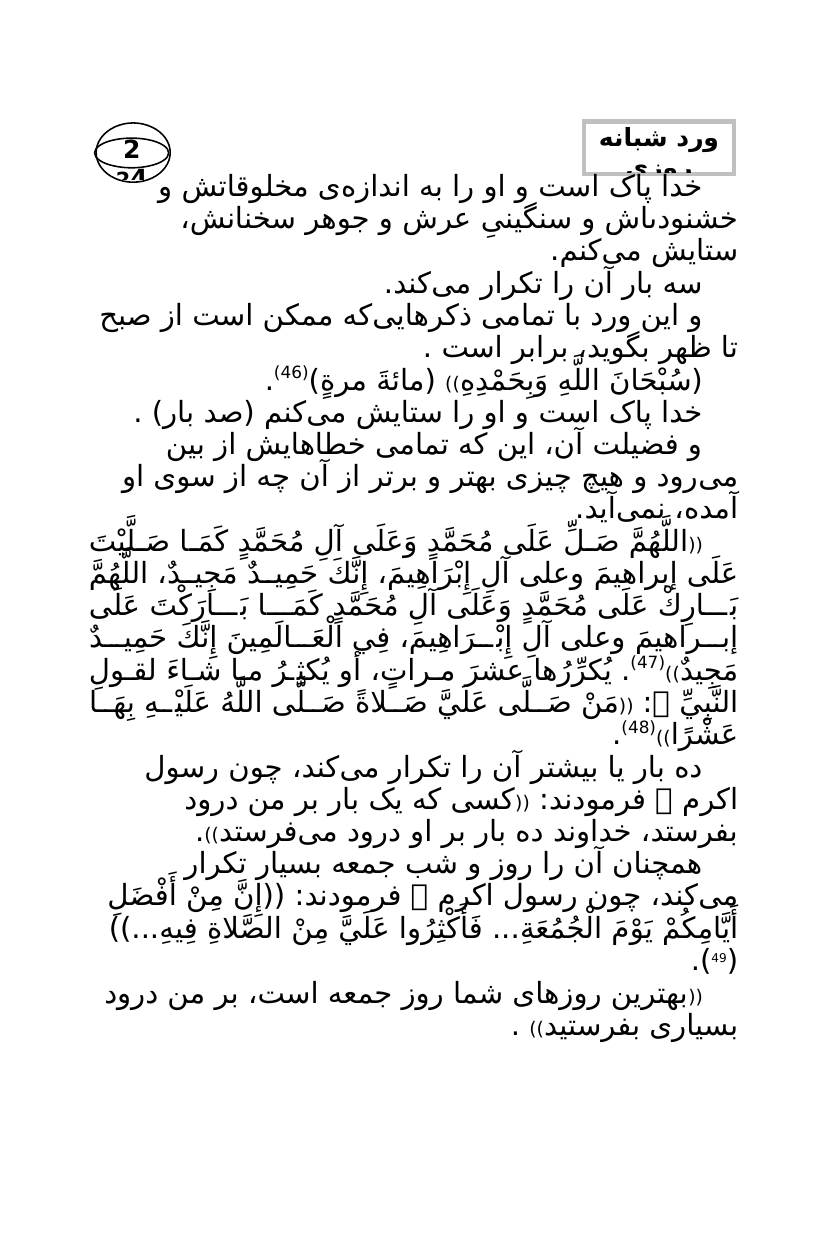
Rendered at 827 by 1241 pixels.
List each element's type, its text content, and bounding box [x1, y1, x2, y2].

text خدا پاک است و او را ستایش می‌کنم (صد بار) . [89, 397, 738, 429]
text و فضیلت آن، این که تمامى خطاهایش از بین می‌رود و هیچ چیزی بهتر و برتر از آن چه از سوی او آمده، نمی‌آید. [89, 429, 738, 526]
text (سُبْحَانَ اللَّهِ وَبِحَمْدِهِ)) (مائةَ مرةٍ)(). [89, 364, 738, 397]
text ((اللَّهُمَّ صَلِّ عَلَى مُحَمَّدٍ وَعَلَى آلِ مُحَمَّدٍ كَمَا صَلَّيْتَ عَلَى إبراهيمَ وعلى آلِ إِبْرَاهِيمَ، إِنَّكَ حَمِيدٌ مَجِيدٌ، اللَّهُمَّ بَارِكْ عَلَى مُحَمَّدٍ وَعَلَى آلِ مُحَمَّدٍ كَمَا بَارَكْتَ عَلَى إبراهيمَ وعلى آلِ إِبْرَاهِيمَ، فِي الْعَالَمِينَ إِنَّكَ حَمِيدٌ مَجِيدٌ))(). يُكرِّرُها عشرَ مراتٍ، أو يُكثِرُ ما شاءَ لقولِ النَّبِيِّ : ((مَنْ صَلَّى عَلَيَّ صَلاةً صَلَّى اللَّهُ عَلَيْهِ بِهَا عَشْرًا))(). [89, 526, 738, 751]
text همچنان آن را روز و شب جمعه بسیار تکرار می‌کند، چون رسول اکرم فرمودند: ((إِنَّ مِنْ أَفْضَلِ أَيَّامِكُمْ يَوْمَ الْجُمُعَةِ... فَأَكْثِرُوا عَلَيَّ مِنْ الصَّلاةِ فِيهِ...))(). [89, 848, 738, 977]
text خدا پاک است و او را به اندازه‌ی مخلوقاتش و خشنودىاش و سنگینىِ عرش و جوهر سخنانش، ستایش می‌کنم. [89, 171, 738, 268]
text سه بار آن را تکرار می‌کند. [89, 268, 738, 300]
text ده بار یا بیشتر آن را تکرار می‌کند، چون رسول اکرم فرمودند: ((کسى که یک بار بر من درود بفرستد، خداوند ده بار بر او درود می‌فرستد)). [89, 751, 738, 848]
text و این ورد با تمامى ذکرهایی‌که ممکن است از صبح تا ظهر بگوید، برابر است . [89, 300, 738, 364]
text ((بهترین روزهای شما روز جمعه است، بر من درود بسیاری بفرستید)) . [89, 977, 738, 1042]
